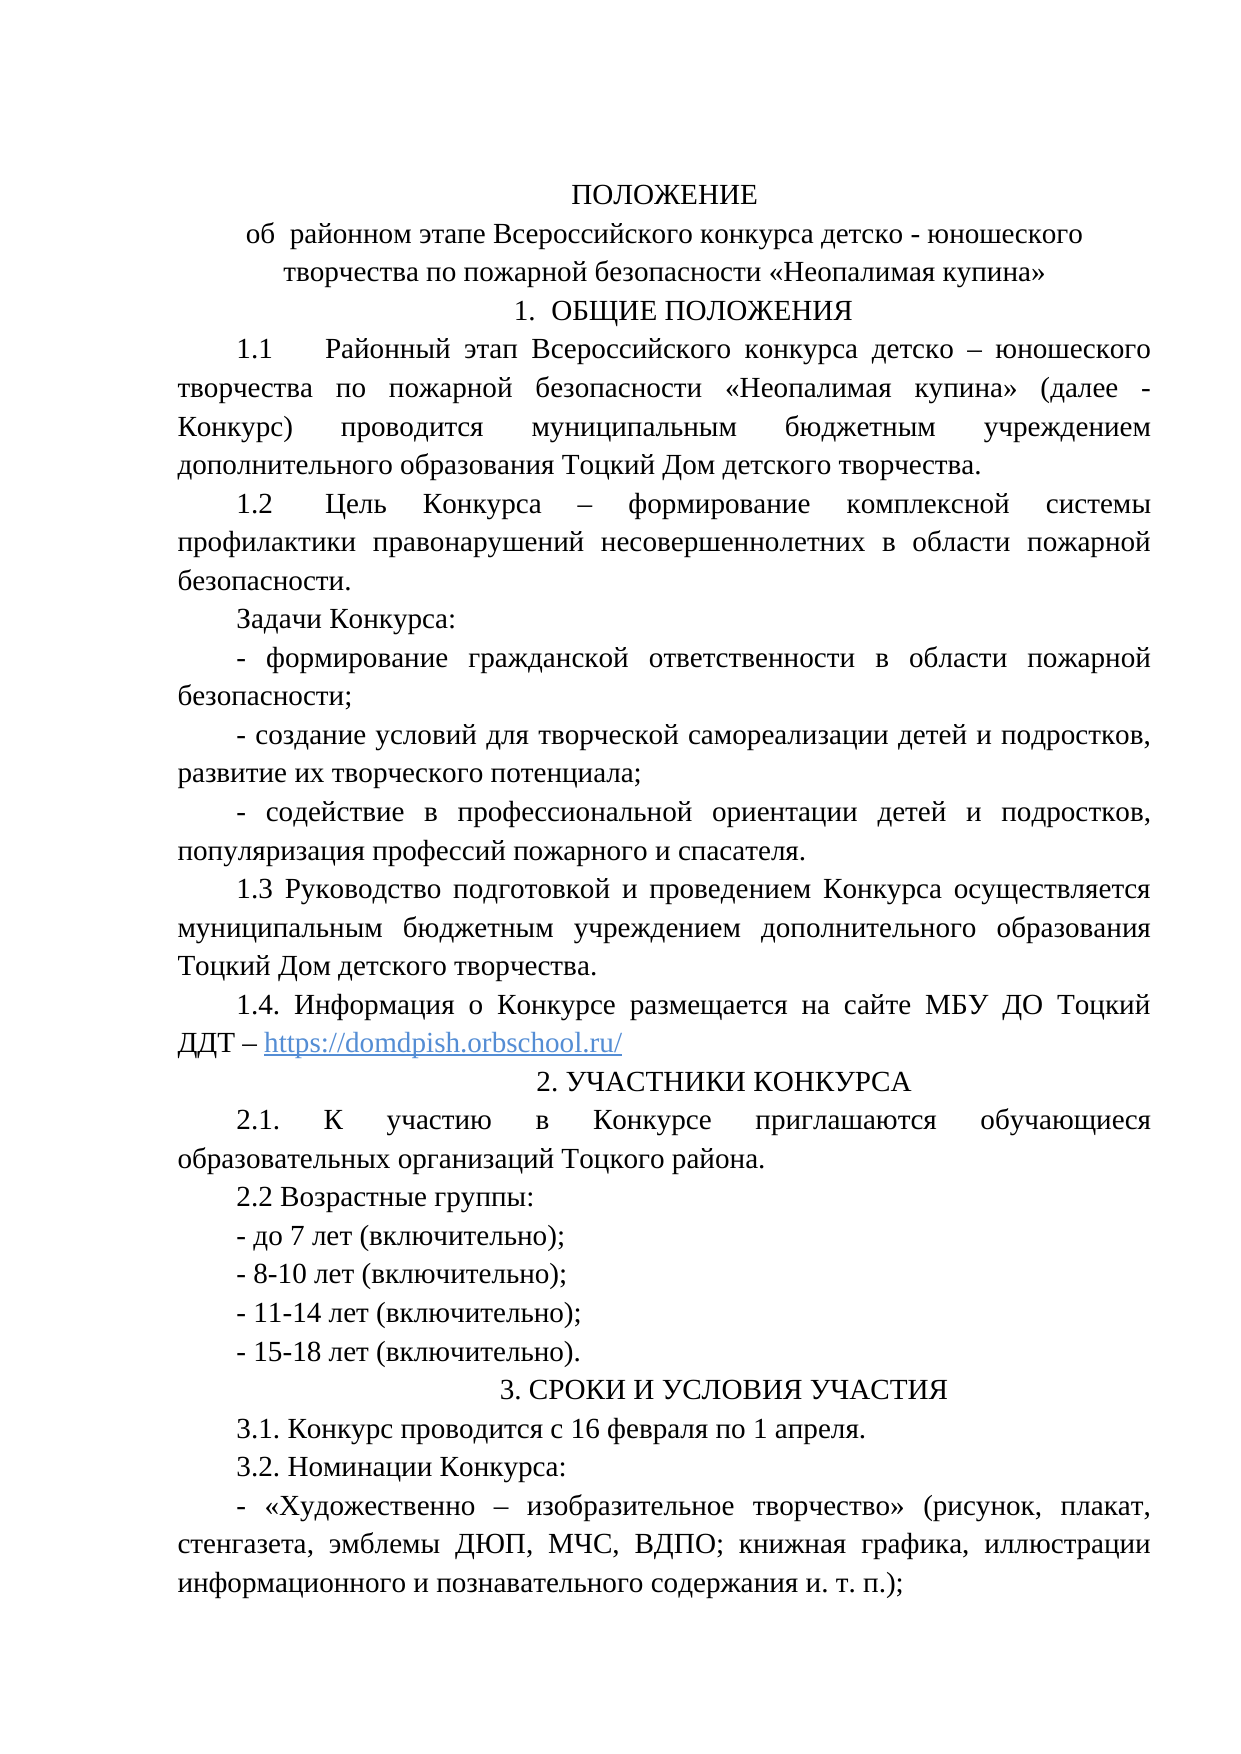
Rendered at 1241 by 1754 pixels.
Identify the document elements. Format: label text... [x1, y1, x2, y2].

list Цель Конкурса – формирование комплексной системы профилактики правонарушений несовершеннолетних в области пожарной безопасности. [177, 486, 1152, 596]
list 3. СРОКИ И УСЛОВИЯ УЧАСТИЯ [296, 1372, 1152, 1406]
list Задачи Конкурса: [177, 601, 1152, 635]
list 1.4. Информация о Конкурсе размещается на сайте МБУ ДО Тоцкий ДДТ – https://domdpish.orbschool.ru/ [177, 987, 1152, 1059]
list 2.2 Возрастные группы: [177, 1179, 1152, 1213]
list - формирование гражданской ответственности в области пожарной безопасности; [177, 640, 1152, 712]
list Районный этап Всероссийского конкурса детско – юношеского творчества по пожарной безопасности «Неопалимая купина» (далее - Конкурс) проводится муниципальным бюджетным учреждением дополнительного образования Тоцкий Дом детского творчества. [177, 332, 1152, 481]
list 2.1. К участию в Конкурсе приглашаются обучающиеся образовательных организаций Тоцкого района. [177, 1102, 1152, 1174]
list - 8-10 лет (включительно); [177, 1257, 1152, 1290]
list - 11-14 лет (включительно); [177, 1295, 1152, 1329]
list - содействие в профессиональной ориентации детей и подростков, популяризация профессий пожарного и спасателя. [177, 794, 1152, 866]
list ОБЩИЕ ПОЛОЖЕНИЯ [215, 293, 1152, 327]
text об районном этапе Всероссийского конкурса детско - юношеского творчества по пожарной безопасности «Неопалимая купина» [177, 216, 1152, 288]
list - 15-18 лет (включительно). [177, 1334, 1152, 1367]
list 3.2. Номинации Конкурса: [177, 1449, 1152, 1483]
list 2. УЧАСТНИКИ КОНКУРСА [296, 1064, 1152, 1097]
list 3.1. Конкурс проводится с 16 февраля по 1 апреля. [177, 1411, 1152, 1444]
list - до 7 лет (включительно); [177, 1218, 1152, 1252]
list - «Художественно – изобразительное творчество» (рисунок, плакат, стенгазета, эмблемы ДЮП, МЧС, ВДПО; книжная графика, иллюстрации информационного и познавательного содержания и. т. п.); [177, 1488, 1152, 1598]
text ПОЛОЖЕНИЕ [177, 177, 1152, 211]
list 1.3 Руководство подготовкой и проведением Конкурса осуществляется муниципальным бюджетным учреждением дополнительного образования Тоцкий Дом детского творчества. [177, 871, 1152, 982]
list - создание условий для творческой самореализации детей и подростков, развитие их творческого потенциала; [177, 717, 1152, 789]
